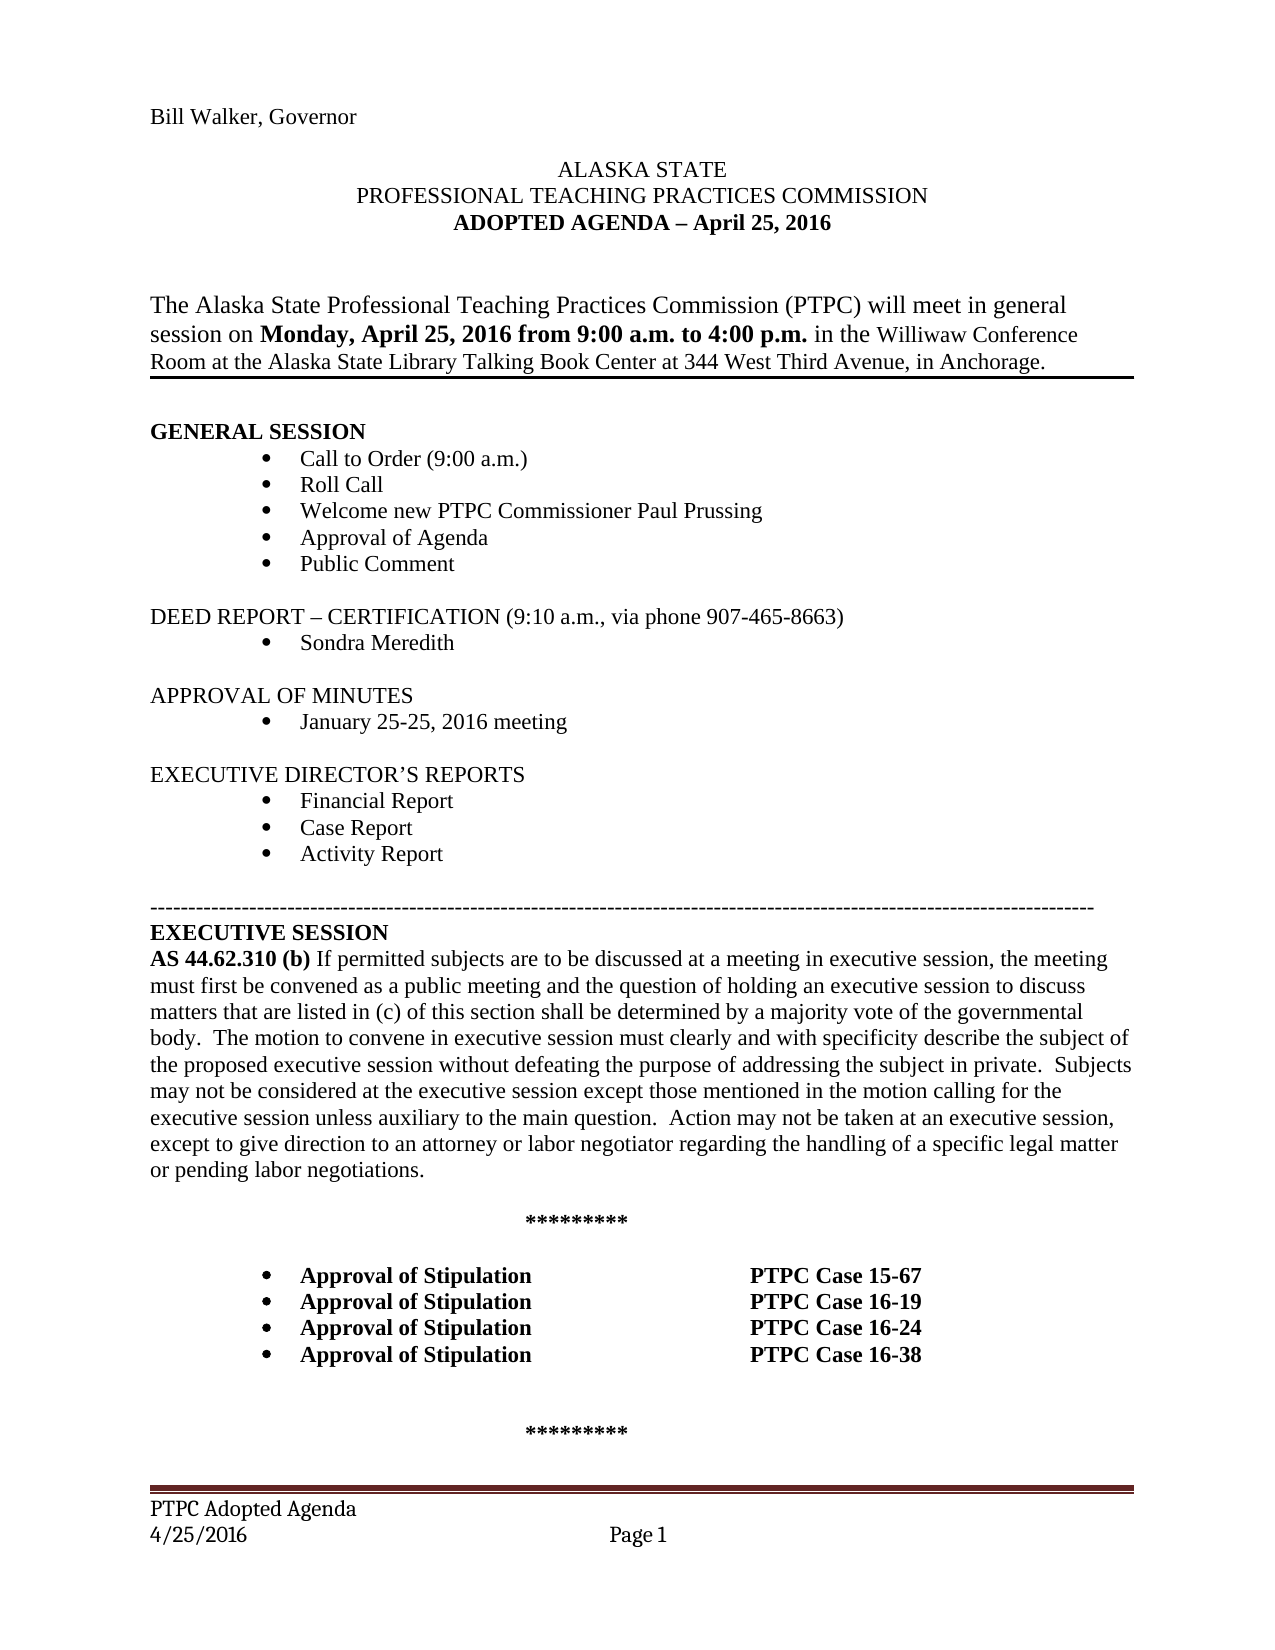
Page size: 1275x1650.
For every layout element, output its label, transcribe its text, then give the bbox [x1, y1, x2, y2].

list Roll Call [262, 471, 1134, 497]
list Activity Report [262, 840, 1134, 866]
text GENERAL SESSION [150, 418, 1134, 445]
text Bill Walker, Governor [150, 103, 1134, 129]
list January 25-25, 2016 meeting [262, 708, 1134, 734]
text EXECUTIVE DIRECTOR’S REPORTS [150, 761, 1134, 787]
list Approval of Stipulation PTPC Case 16-24 [262, 1314, 1134, 1341]
list Approval of Stipulation PTPC Case 16-38 [262, 1341, 1134, 1367]
text The Alaska State Professional Teaching Practices Commission (PTPC) will meet in general session on Monday, April 25, 2016 from 9:00 a.m. to 4:00 p.m. in the Williwaw Conference Room at the Alaska State Library Talking Book Center at 344 West Third Avenue, in Anchorage. [150, 290, 1134, 376]
list Welcome new PTPC Commissioner Paul Prussing [262, 497, 1134, 524]
text ALASKA STATE [150, 156, 1134, 182]
list Sondra Meredith [262, 629, 1134, 656]
list ********* [450, 1420, 1134, 1446]
list Financial Report [262, 787, 1134, 814]
list Approval of Agenda [262, 524, 1134, 550]
text EXECUTIVE SESSION [150, 919, 1134, 945]
list Approval of Stipulation PTPC Case 16-19 [262, 1288, 1134, 1314]
list Public Comment [262, 550, 1134, 576]
text AS 44.62.310 (b) If permitted subjects are to be discussed at a meeting in executive session, the meeting must first be convened as a public meeting and the question of holding an executive session to discuss matters that are listed in (c) of this section shall be determined by a majority vote of the governmental body. The motion to convene in executive session must clearly and with specificity describe the subject of the proposed executive session without defeating the purpose of addressing the subject in private. Subjects may not be considered at the executive session except those mentioned in the motion calling for the executive session unless auxiliary to the main question. Action may not be taken at an executive session, except to give direction to an attorney or labor negotiator regarding the handling of a specific legal matter or pending labor negotiations. [150, 945, 1134, 1183]
list Call to Order (9:00 a.m.) [262, 445, 1134, 471]
list Case Report [262, 814, 1134, 840]
text ---------------------------------------------------------------------------------------------------------------------------- [150, 893, 1134, 919]
text DEED REPORT – CERTIFICATION (9:10 a.m., via phone 907-465-8663) [150, 603, 1134, 629]
text ADOPTED AGENDA – April 25, 2016 [150, 208, 1134, 235]
text PROFESSIONAL TEACHING PRACTICES COMMISSION [150, 182, 1134, 208]
text ********* [525, 1209, 1134, 1235]
text APPROVAL OF MINUTES [150, 682, 1134, 708]
list Approval of Stipulation PTPC Case 15-67 [262, 1262, 1134, 1288]
